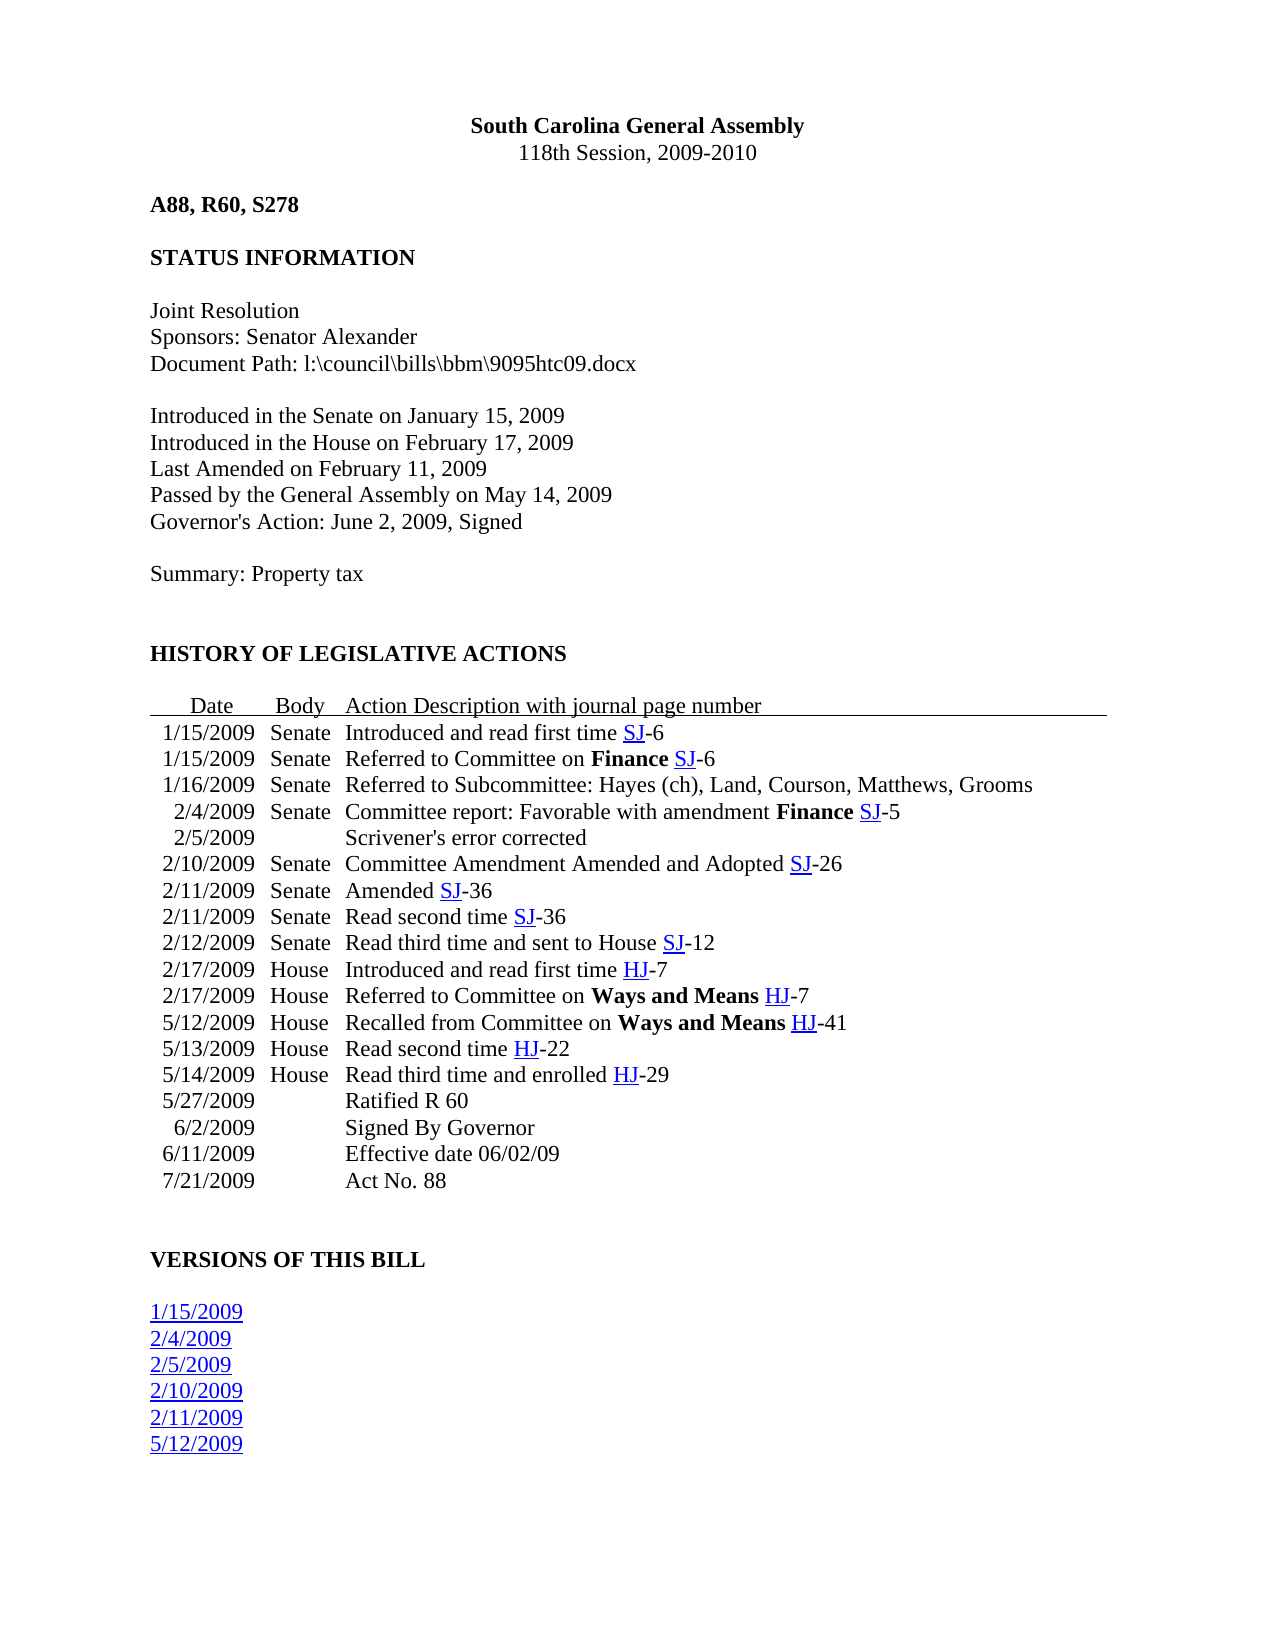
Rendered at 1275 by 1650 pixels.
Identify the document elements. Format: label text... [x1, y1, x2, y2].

text Sponsors: Senator Alexander [150, 323, 1125, 350]
text 2/10/2009 [150, 1377, 1125, 1404]
text 118th Session, 2009-2010 [150, 139, 1125, 165]
text 6/2/2009 Signed By Governor [150, 1114, 1125, 1140]
text 2/4/2009 Senate Committee report: Favorable with amendment Finance SJ-5 [150, 798, 1125, 824]
text 2/17/2009 House Introduced and read first time HJ-7 [150, 956, 1125, 982]
text 5/12/2009 House Recalled from Committee on Ways and Means HJ-41 [150, 1008, 1125, 1035]
text Governor's Action: June 2, 2009, Signed [150, 508, 1125, 534]
text 7/21/2009 Act No. 88 [150, 1167, 1125, 1193]
text Summary: Property tax [150, 561, 1125, 587]
text HISTORY OF LEGISLATIVE ACTIONS [150, 639, 1125, 666]
text 2/11/2009 Senate Read second time SJ-36 [150, 903, 1125, 929]
text 2/11/2009 [150, 1404, 1125, 1430]
text Last Amended on February 11, 2009 [150, 455, 1125, 481]
text 2/17/2009 House Referred to Committee on Ways and Means HJ-7 [150, 982, 1125, 1008]
text 1/15/2009 Senate Referred to Committee on Finance SJ-6 [150, 745, 1125, 771]
text VERSIONS OF THIS BILL [150, 1246, 1125, 1272]
text Joint Resolution [150, 297, 1125, 323]
text Introduced in the Senate on January 15, 2009 [150, 402, 1125, 429]
text 5/14/2009 House Read third time and enrolled HJ-29 [150, 1061, 1125, 1088]
text 5/27/2009 Ratified R 60 [150, 1088, 1125, 1114]
text Document Path: l:\council\bills\bbm\9095htc09.docx [150, 350, 1125, 376]
text 5/12/2009 [150, 1430, 1125, 1457]
text 2/5/2009 Scrivener's error corrected [150, 824, 1125, 850]
text 1/15/2009 Senate Introduced and read first time SJ-6 [150, 719, 1125, 745]
text 2/11/2009 Senate Amended SJ-36 [150, 877, 1125, 903]
text 2/4/2009 [150, 1325, 1125, 1351]
text 6/11/2009 Effective date 06/02/09 [150, 1140, 1125, 1167]
text Passed by the General Assembly on May 14, 2009 [150, 481, 1125, 508]
text Date Body Action Description with journal page number [150, 692, 1125, 719]
text 2/10/2009 Senate Committee Amendment Amended and Adopted SJ-26 [150, 850, 1125, 877]
text South Carolina General Assembly [150, 112, 1125, 139]
text 2/5/2009 [150, 1351, 1125, 1377]
text 5/13/2009 House Read second time HJ-22 [150, 1035, 1125, 1061]
text 1/15/2009 [150, 1298, 1125, 1325]
text Introduced in the House on February 17, 2009 [150, 429, 1125, 455]
text A88, R60, S278 [150, 192, 1125, 218]
text 1/16/2009 Senate Referred to Subcommittee: Hayes (ch), Land, Courson, Matthews, Grooms [150, 771, 1125, 798]
text STATUS INFORMATION [150, 244, 1125, 271]
text 2/12/2009 Senate Read third time and sent to House SJ-12 [150, 929, 1125, 956]
